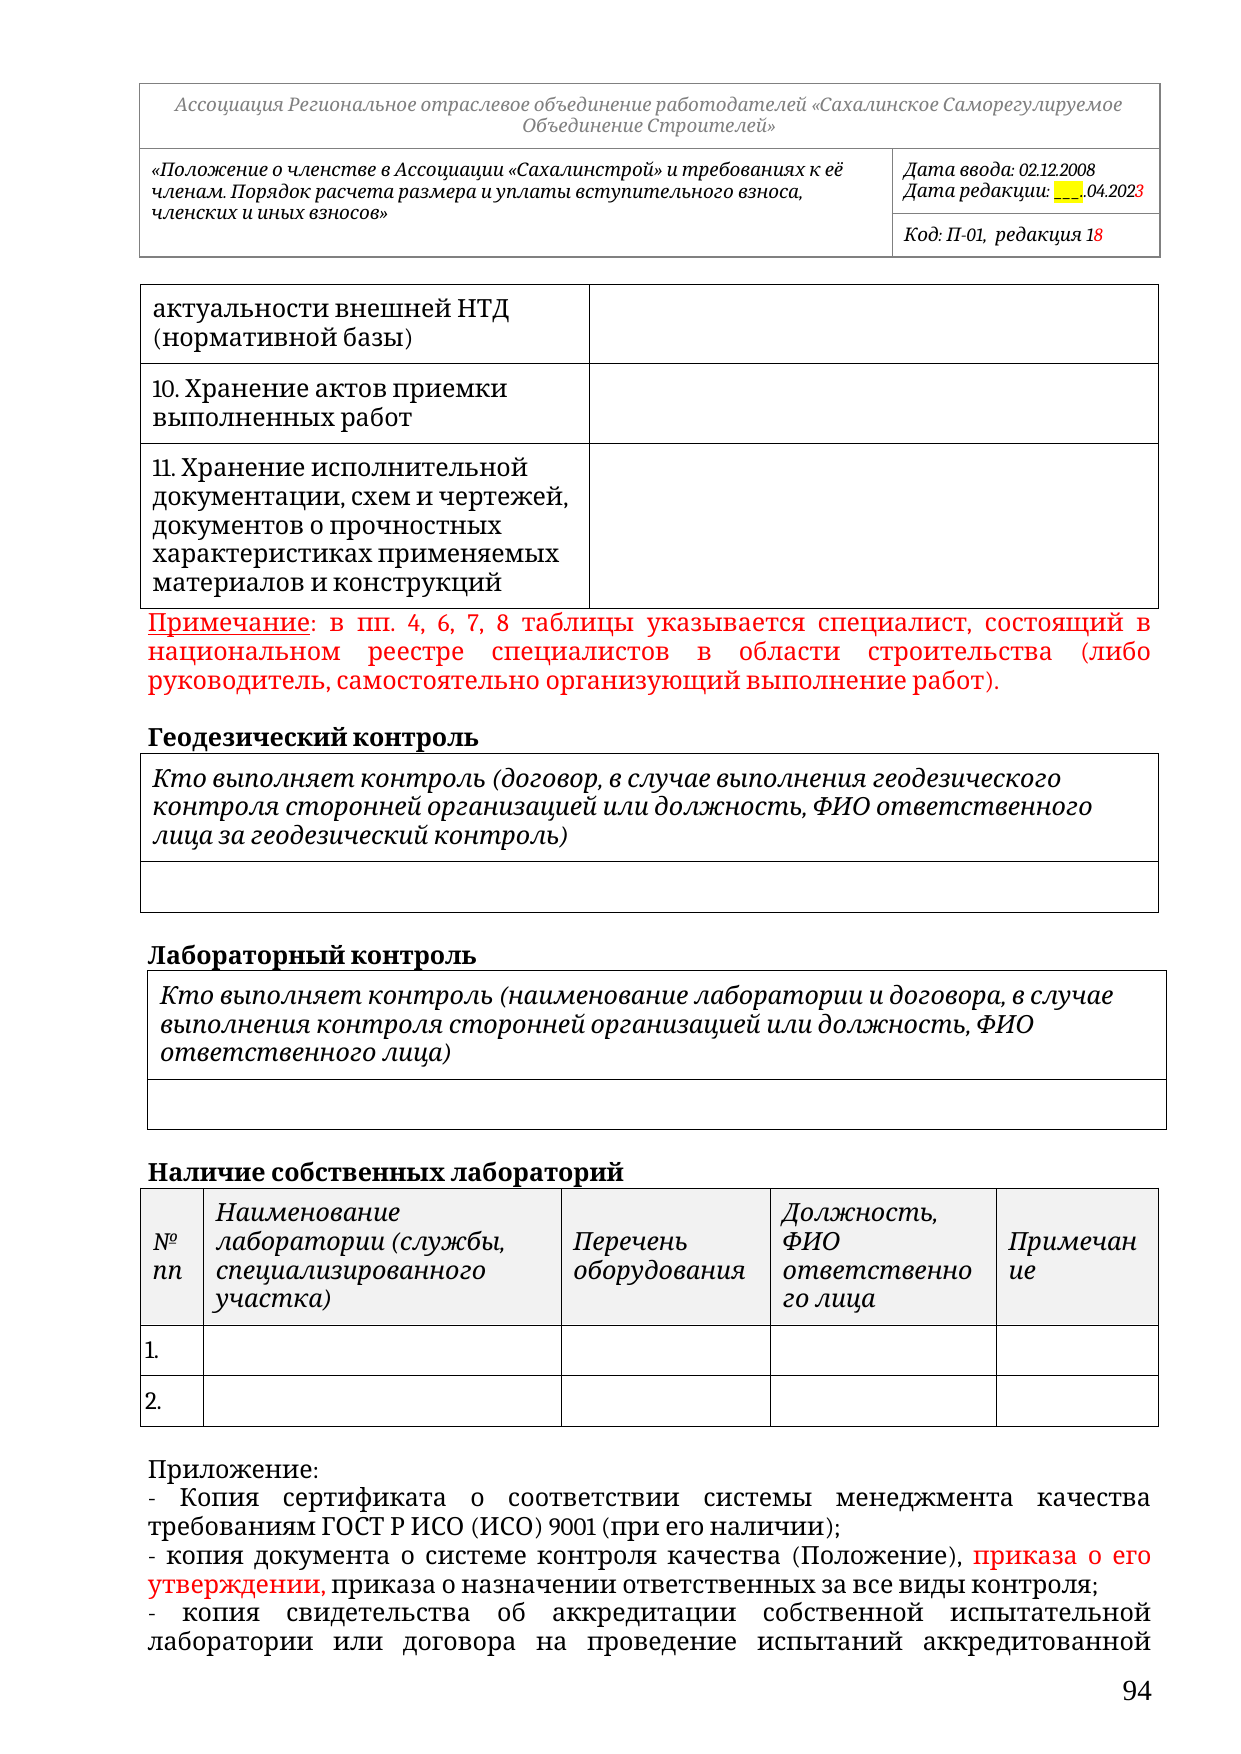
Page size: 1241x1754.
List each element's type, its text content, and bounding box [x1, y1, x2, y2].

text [148, 1599, 1152, 1657]
table_cell [771, 1326, 996, 1375]
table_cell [141, 285, 589, 363]
table_cell [141, 862, 1158, 912]
table_cell [204, 1376, 561, 1426]
table_cell [562, 1376, 770, 1426]
text Примечание: в пп. 4, 6, 7, 8 таблицы указывается специалист, состоящий в национальном реестре специалистов в области строительства (либо руководитель, самостоятельно организующий выполнение работ). [148, 609, 1152, 696]
table_header Примечание [997, 1189, 1158, 1324]
table_cell [141, 1376, 203, 1426]
table_header Перечень оборудования [562, 1189, 770, 1324]
table_header Кто выполняет контроль (договор, в случае выполнения геодезического контроля сторонней организацией или должность, ФИО ответственного лица за геодезический контроль) [141, 754, 1158, 861]
table_cell 10. Хранение актов приемки выполненных работ [141, 364, 589, 443]
text Геодезический контроль [148, 724, 1152, 753]
table_cell [204, 1326, 561, 1375]
table_cell [997, 1376, 1158, 1426]
table_cell [997, 1326, 1158, 1375]
table_cell [590, 364, 1158, 443]
table_header Должность, ФИО ответственного лица [771, 1189, 996, 1324]
text - копия документа о системе контроля качества (Положение), приказа о его утверждении, приказа о назначении ответственных за все виды контроля; [148, 1542, 1152, 1599]
text Приложение: [148, 1456, 1152, 1484]
table_header Кто выполняет контроль (наименование лаборатории и договора, в случае выполнения контроля сторонней организацией или должность, ФИО ответственного лица) [148, 971, 1166, 1078]
table_cell [590, 444, 1158, 608]
table_cell 11. Хранение исполнительной документации, схем и чертежей, документов о прочностных характеристиках применяемых материалов и конструкций [141, 444, 589, 608]
table_cell [141, 1326, 203, 1375]
text Лабораторный контроль [148, 942, 1152, 970]
table_header Наименование лаборатории (службы, специализированного участка) [204, 1189, 561, 1324]
text - Копия сертификата о соответствии системы менеджмента качества требованиям ГОСТ Р ИСО (ИСО) 9001 (при его наличии); [148, 1484, 1152, 1542]
text Наличие собственных лабораторий [148, 1159, 1152, 1188]
table_cell [562, 1326, 770, 1375]
table_cell [148, 1080, 1166, 1129]
table_header № пп [141, 1189, 203, 1324]
table_cell [771, 1376, 996, 1426]
table_cell [590, 285, 1158, 363]
